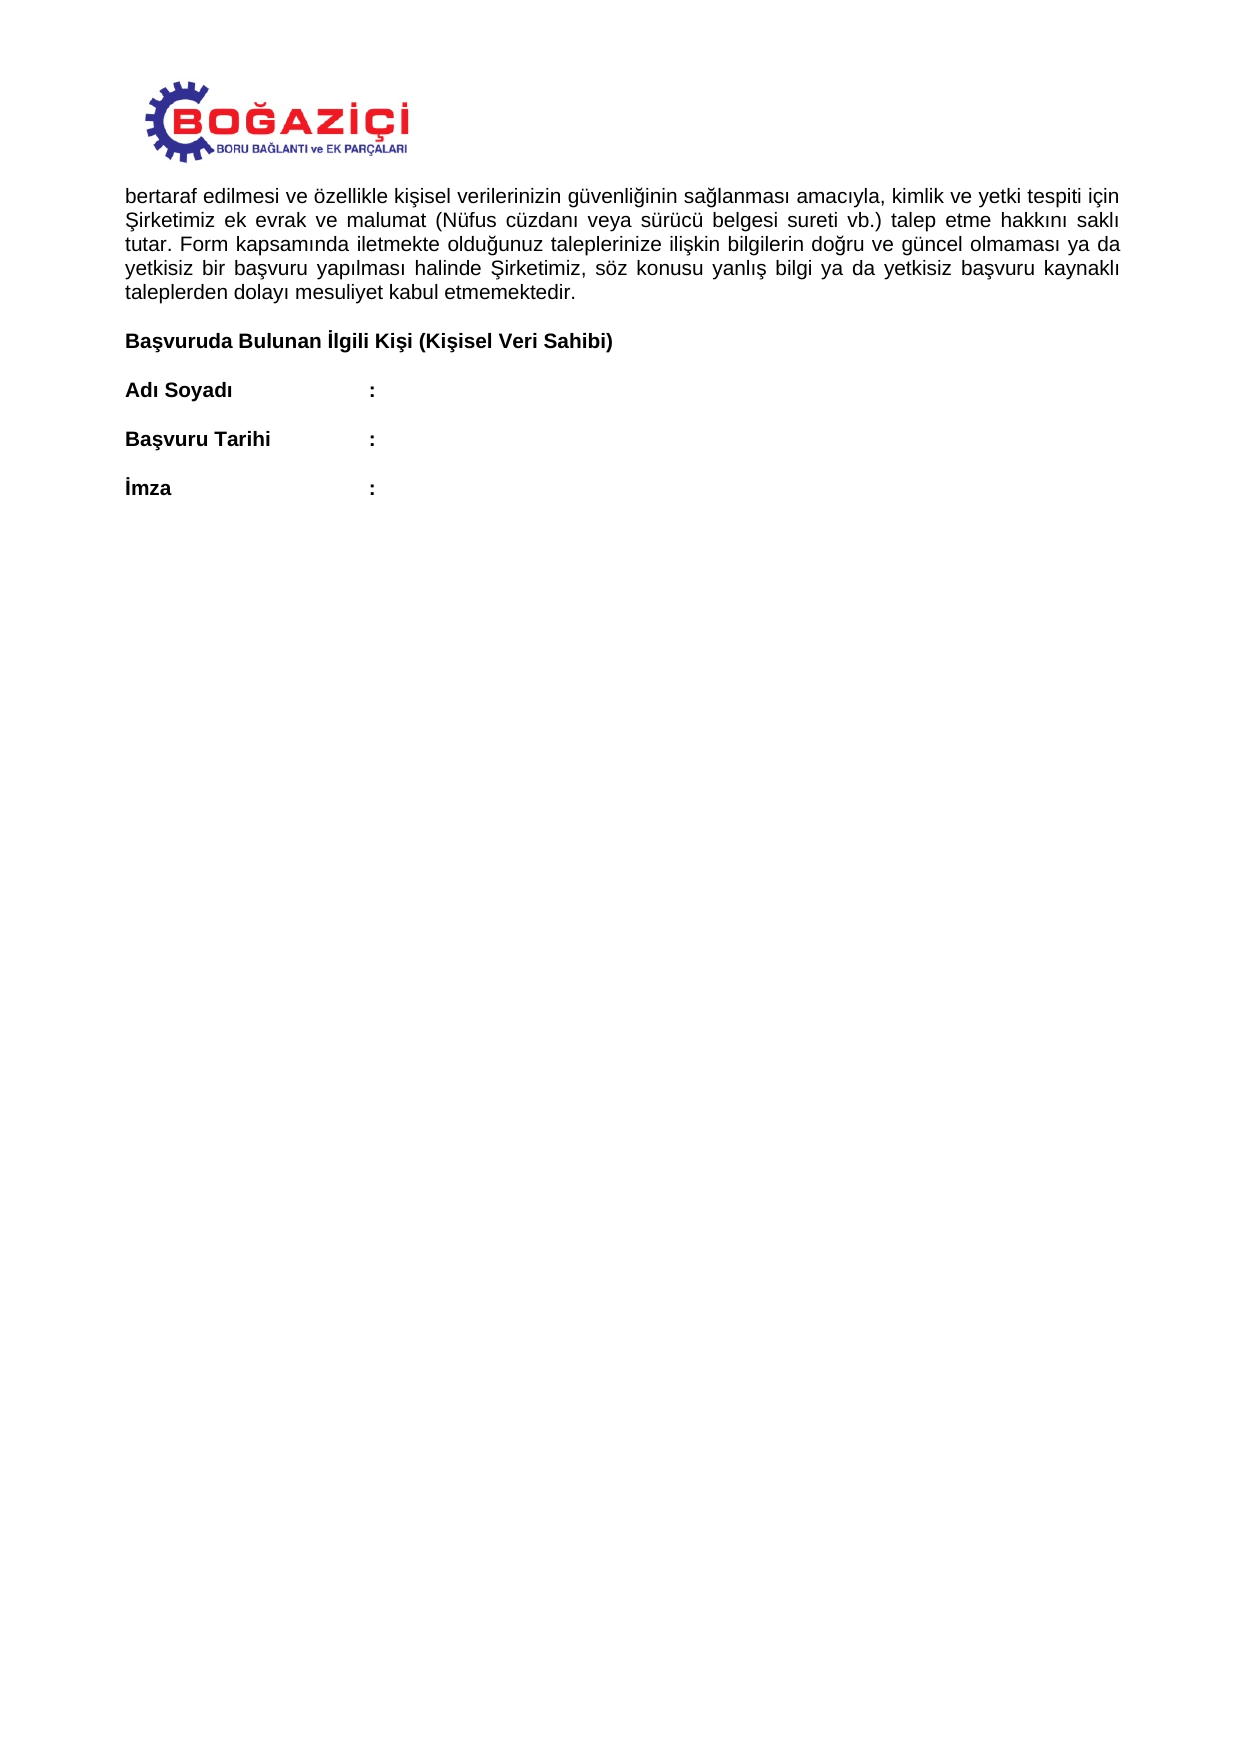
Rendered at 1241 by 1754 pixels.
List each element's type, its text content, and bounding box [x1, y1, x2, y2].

text Başvuruda Bulunan İlgili Kişi (Kişisel Veri Sahibi) [125, 329, 1114, 353]
text İmza : [125, 476, 1114, 500]
picture [125, 73, 448, 185]
text Adı Soyadı : [125, 378, 1114, 402]
text Başvuru Tarihi : [125, 427, 1114, 451]
